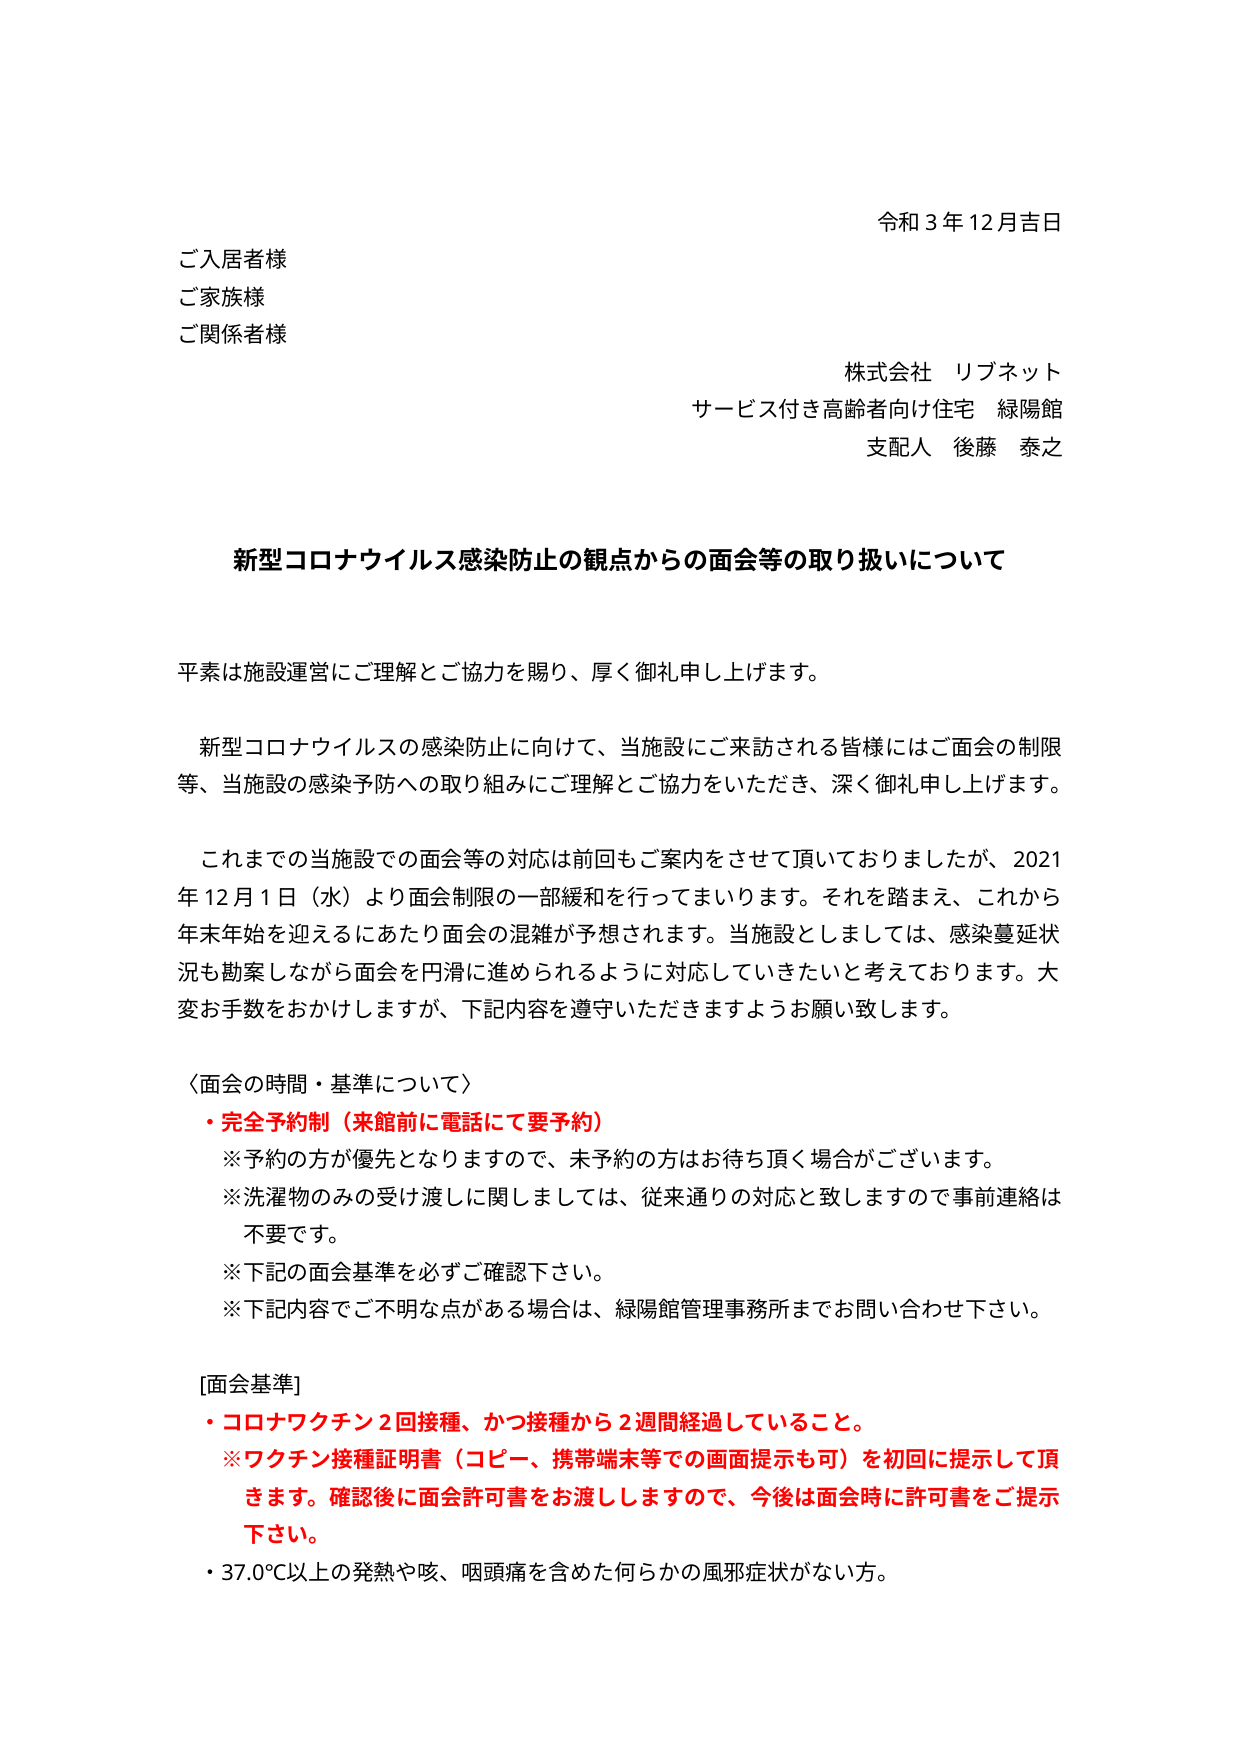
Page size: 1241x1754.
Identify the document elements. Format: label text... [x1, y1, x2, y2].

text ご入居者様 [177, 239, 1063, 277]
text ※下記内容でご不明な点がある場合は、緑陽館管理事務所までお問い合わせ下さい。 [177, 1289, 1063, 1327]
text サービス付き高齢者向け住宅 緑陽館 [177, 389, 1063, 427]
text ※予約の方が優先となりますので、未予約の方はお待ち頂く場合がございます。 [177, 1139, 1063, 1177]
text [面会基準] [177, 1364, 1063, 1402]
text 支配人 後藤 泰之 [177, 427, 1063, 464]
text ・完全予約制（来館前に電話にて要予約） [177, 1102, 1063, 1139]
text ※洗濯物のみの受け渡しに関しましては、従来通りの対応と致しますので事前連絡は不要です。 [199, 1177, 1063, 1252]
text ご関係者様 [177, 314, 1063, 352]
text 新型コロナウイルス感染防止の観点からの面会等の取り扱いについて [177, 539, 1063, 577]
text ご家族様 [177, 277, 1063, 314]
text ・コロナワクチン2回接種、かつ接種から2週間経過していること。 [177, 1402, 1063, 1439]
text ※ワクチン接種証明書（コピー、携帯端末等での画面提示も可）を初回に提示して頂きます。確認後に面会許可書をお渡ししますので、今後は面会時に許可書をご提示下さい。 [199, 1439, 1063, 1552]
text 株式会社 リブネット [177, 352, 1063, 389]
text 〈面会の時間・基準について〉 [177, 1064, 1063, 1102]
text 令和3年12月吉日 [177, 202, 1063, 239]
text これまでの当施設での面会等の対応は前回もご案内をさせて頂いておりましたが、2021年12月1日（水）より面会制限の一部緩和を行ってまいります。それを踏まえ、これから年末年始を迎えるにあたり面会の混雑が予想されます。当施設としましては、感染蔓延状況も勘案しながら面会を円滑に進められるように対応していきたいと考えております。大変お手数をおかけしますが、下記内容を遵守いただきますようお願い致します。 [177, 839, 1063, 1027]
text ・37.0℃以上の発熱や咳、咽頭痛を含めた何らかの風邪症状がない方。 [177, 1552, 1063, 1589]
text 平素は施設運営にご理解とご協力を賜り、厚く御礼申し上げます。 [177, 652, 1063, 689]
text 新型コロナウイルスの感染防止に向けて、当施設にご来訪される皆様にはご面会の制限等、当施設の感染予防への取り組みにご理解とご協力をいただき、深く御礼申し上げます。 [177, 727, 1063, 802]
text ※下記の面会基準を必ずご確認下さい。 [177, 1252, 1063, 1289]
